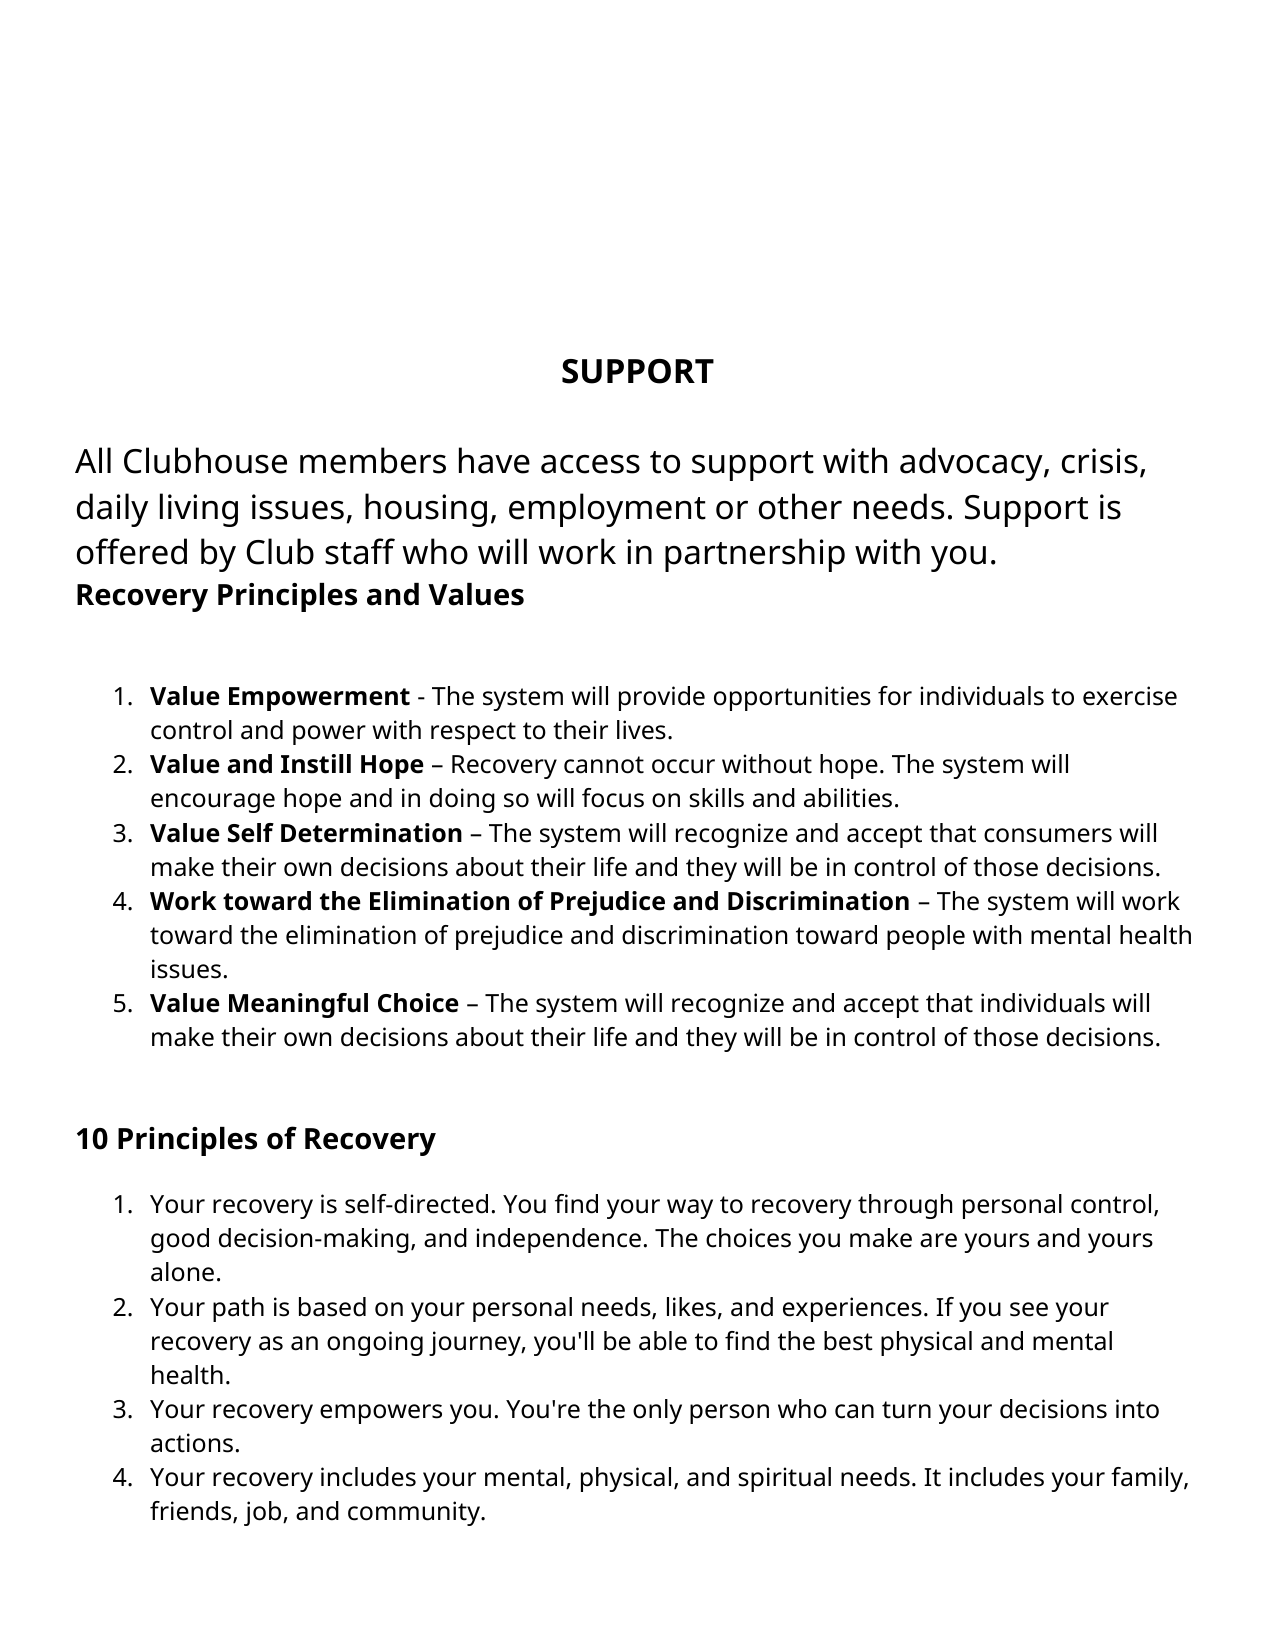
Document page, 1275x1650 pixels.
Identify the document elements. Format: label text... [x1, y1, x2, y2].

text SUPPORT [75, 347, 1200, 393]
list Value Empowerment - The system will provide opportunities for individuals to exercise control and power with respect to their lives. [112, 679, 1200, 747]
list Value Meaningful Choice – The system will recognize and accept that individuals will make their own decisions about their life and they will be in control of those decisions. [112, 986, 1200, 1054]
list Your recovery includes your mental, physical, and spiritual needs. It includes your family, friends, job, and community. [112, 1459, 1200, 1528]
list Value Self Determination – The system will recognize and accept that consumers will make their own decisions about their life and they will be in control of those decisions. [112, 815, 1200, 883]
text 10 Principles of Recovery [75, 1118, 1200, 1158]
list Value and Instill Hope – Recovery cannot occur without hope. The system will encourage hope and in doing so will focus on skills and abilities. [112, 747, 1200, 815]
list Your recovery empowers you. You're the only person who can turn your decisions into actions. [112, 1391, 1200, 1459]
list Work toward the Elimination of Prejudice and Discrimination – The system will work toward the elimination of prejudice and discrimination toward people with mental health issues. [112, 883, 1200, 986]
list Your path is based on your personal needs, likes, and experiences. If you see your recovery as an ongoing journey, you'll be able to find the best physical and mental health. [112, 1289, 1200, 1391]
list Your recovery is self-directed. You find your way to recovery through personal control, good decision-making, and independence. The choices you make are yours and yours alone. [112, 1187, 1200, 1289]
text Recovery Principles and Values [75, 574, 1200, 614]
text All Clubhouse members have access to support with advocacy, crisis, daily living issues, housing, employment or other needs. Support is offered by Club staff who will work in partnership with you. [75, 438, 1200, 574]
